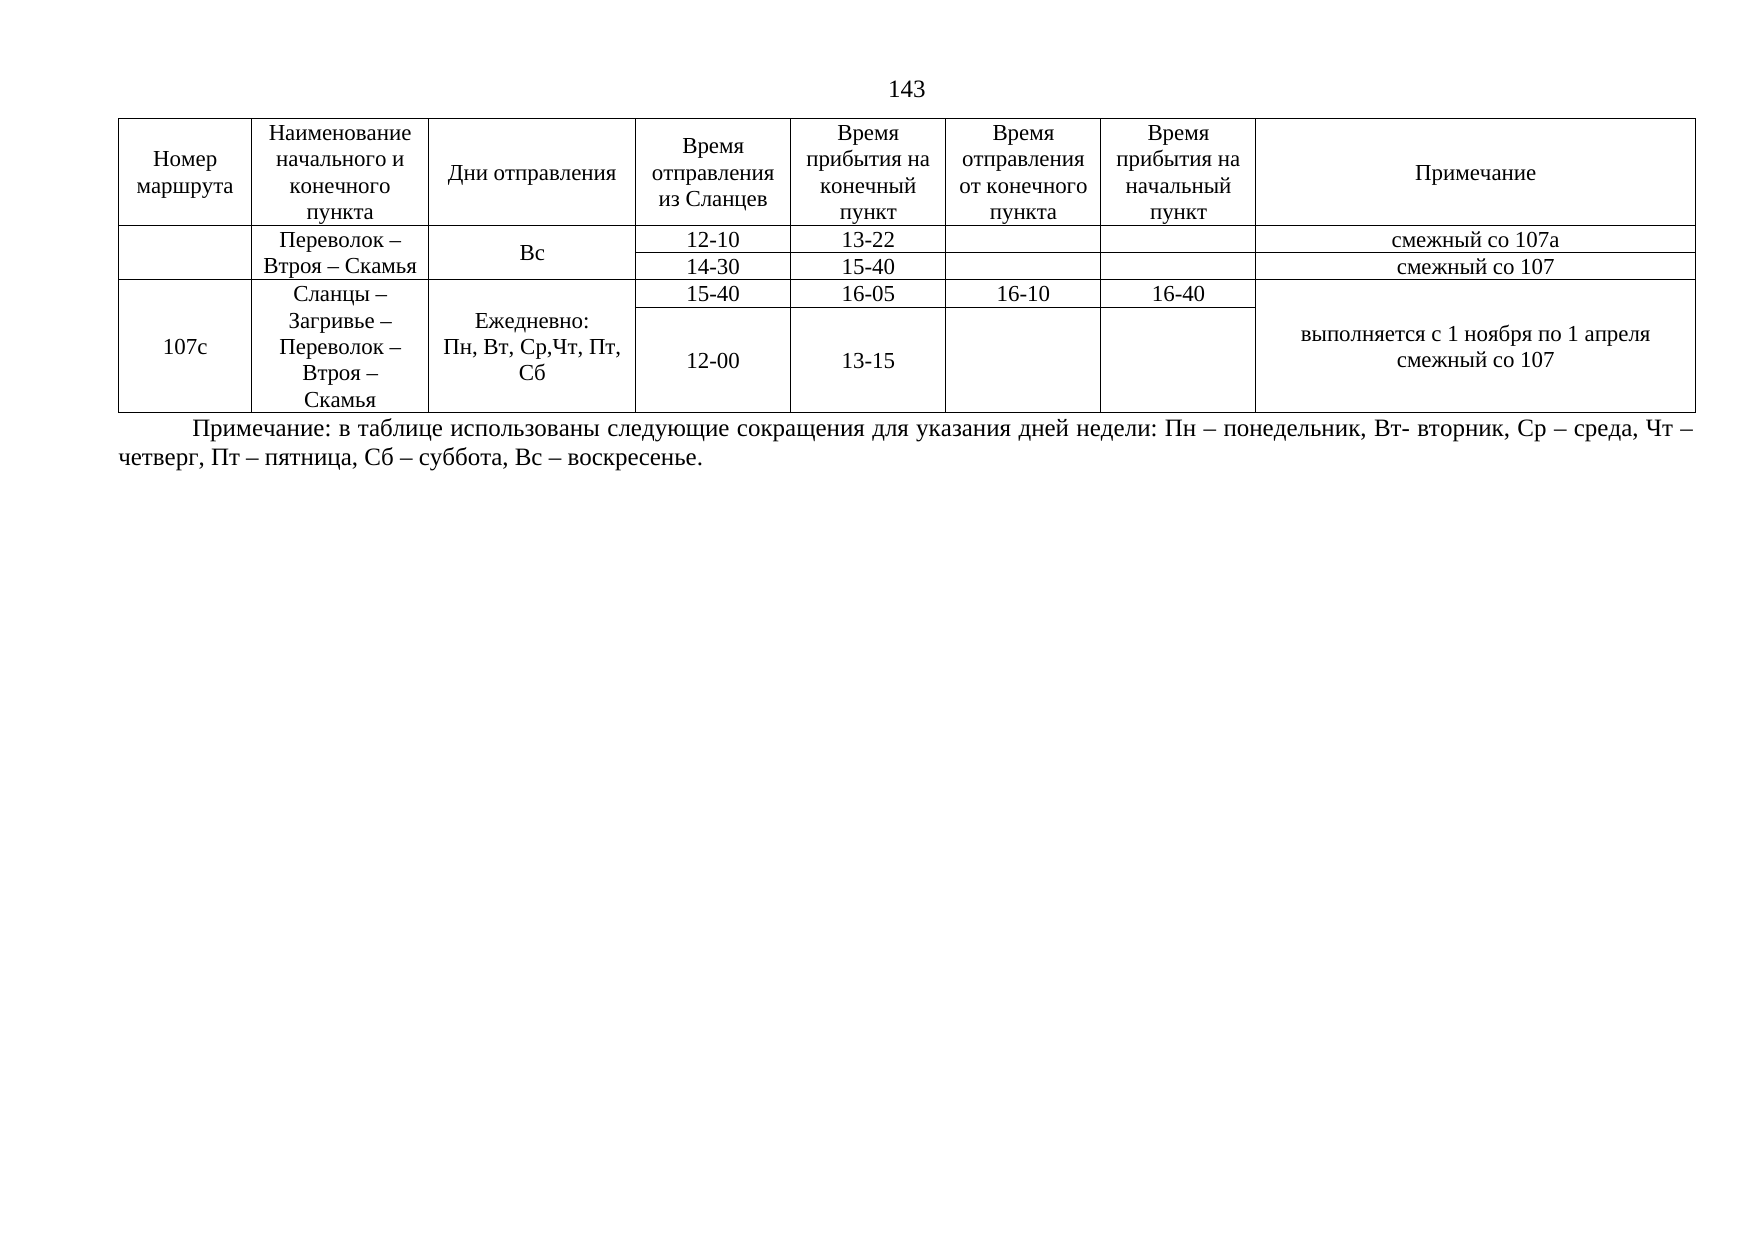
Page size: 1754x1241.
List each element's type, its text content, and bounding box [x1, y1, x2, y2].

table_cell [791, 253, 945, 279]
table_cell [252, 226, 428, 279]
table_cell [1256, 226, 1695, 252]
text Примечание: в таблице использованы следующие сокращения для указания дней недели: Пн – понедельник, Вт- вторник, Ср – среда, Чт – четверг, Пт – пятница, Сб – суббота, Вс – воскресенье. [118, 413, 1695, 471]
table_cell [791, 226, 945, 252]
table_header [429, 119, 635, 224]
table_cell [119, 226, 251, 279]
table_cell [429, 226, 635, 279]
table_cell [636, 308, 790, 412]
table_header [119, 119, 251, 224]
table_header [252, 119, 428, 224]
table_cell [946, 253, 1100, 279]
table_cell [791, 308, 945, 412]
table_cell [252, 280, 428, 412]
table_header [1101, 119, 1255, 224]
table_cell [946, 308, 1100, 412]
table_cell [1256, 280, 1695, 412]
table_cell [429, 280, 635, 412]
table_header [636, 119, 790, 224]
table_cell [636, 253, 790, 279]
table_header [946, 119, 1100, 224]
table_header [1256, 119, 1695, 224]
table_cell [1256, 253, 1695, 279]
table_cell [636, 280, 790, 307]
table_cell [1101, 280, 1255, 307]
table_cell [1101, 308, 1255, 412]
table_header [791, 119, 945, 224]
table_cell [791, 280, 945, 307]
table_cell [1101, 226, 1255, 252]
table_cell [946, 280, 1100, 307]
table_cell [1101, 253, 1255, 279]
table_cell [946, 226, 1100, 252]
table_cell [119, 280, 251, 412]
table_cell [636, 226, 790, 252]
